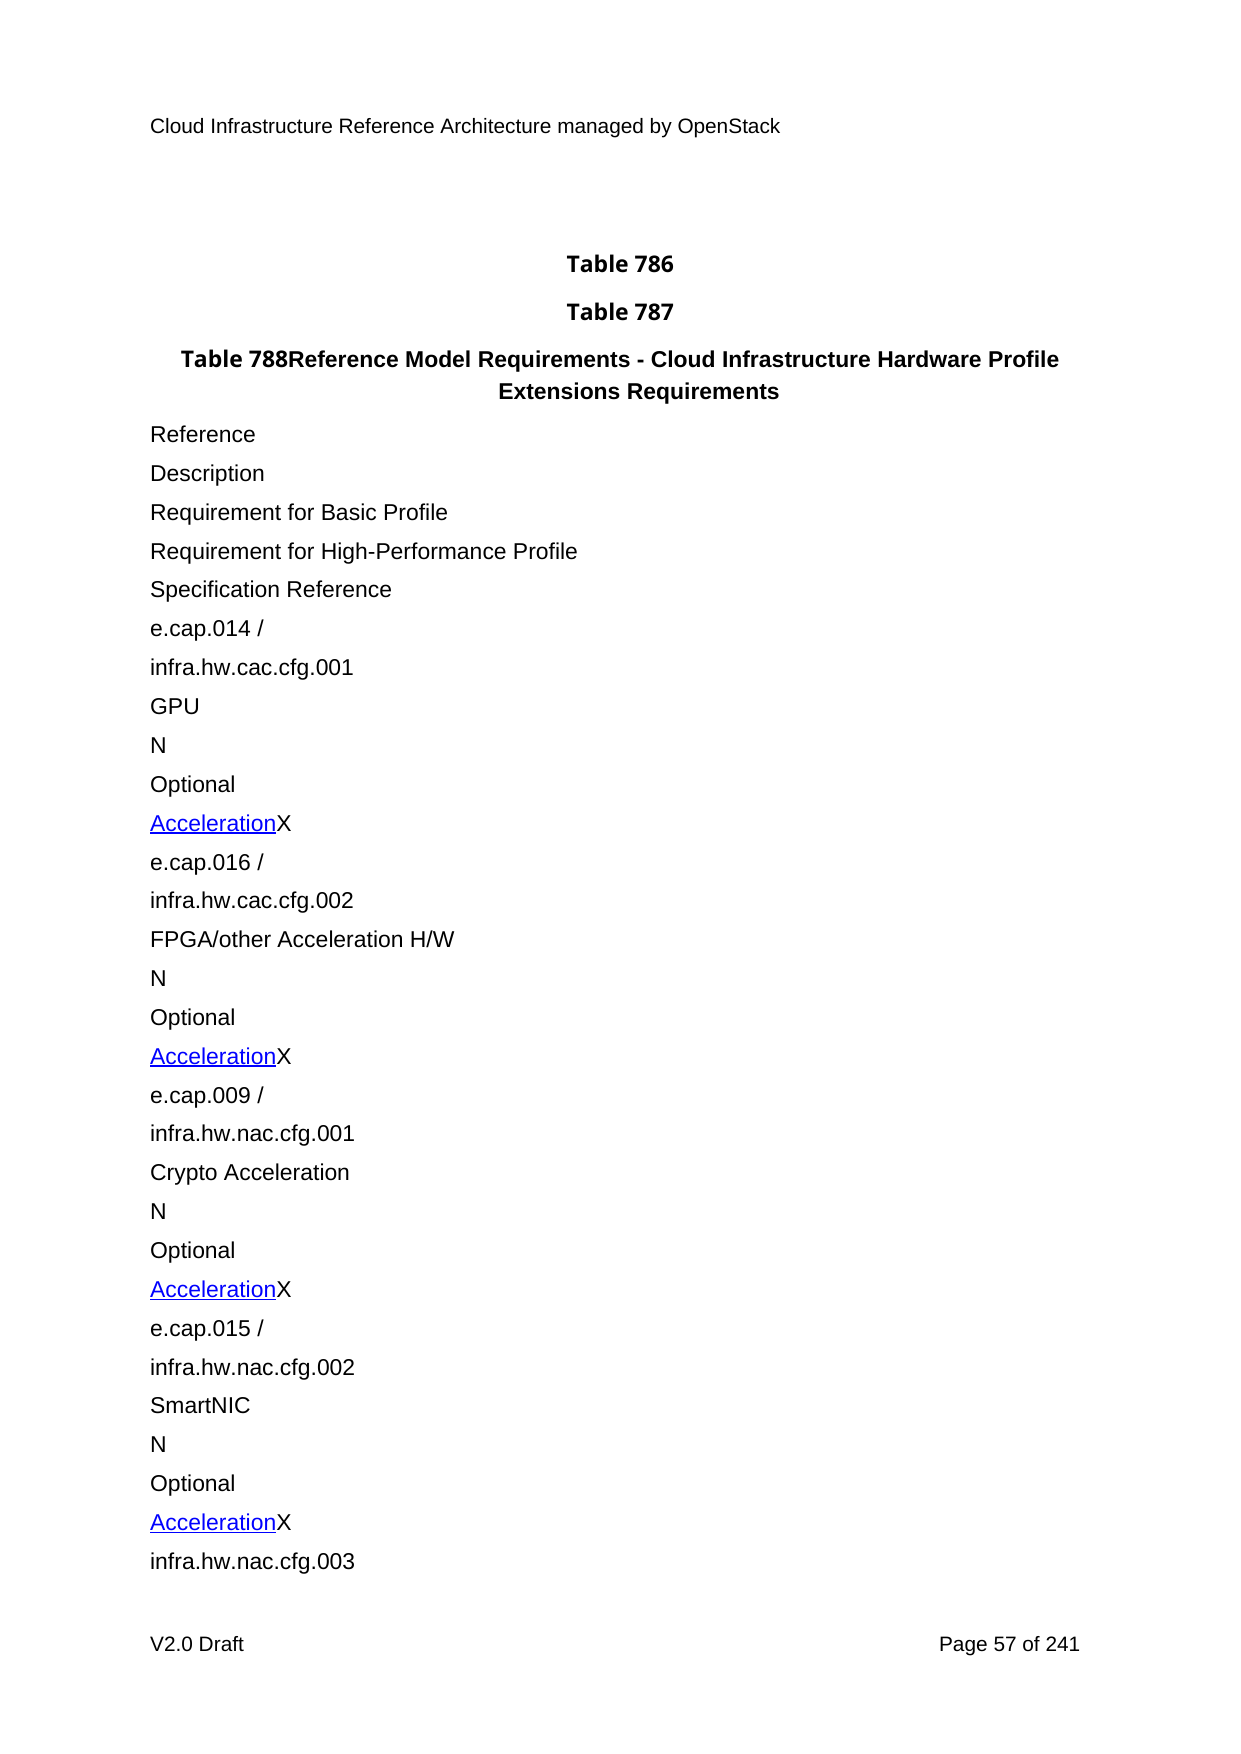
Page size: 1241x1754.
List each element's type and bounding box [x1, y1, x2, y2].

text [150, 248, 1090, 405]
